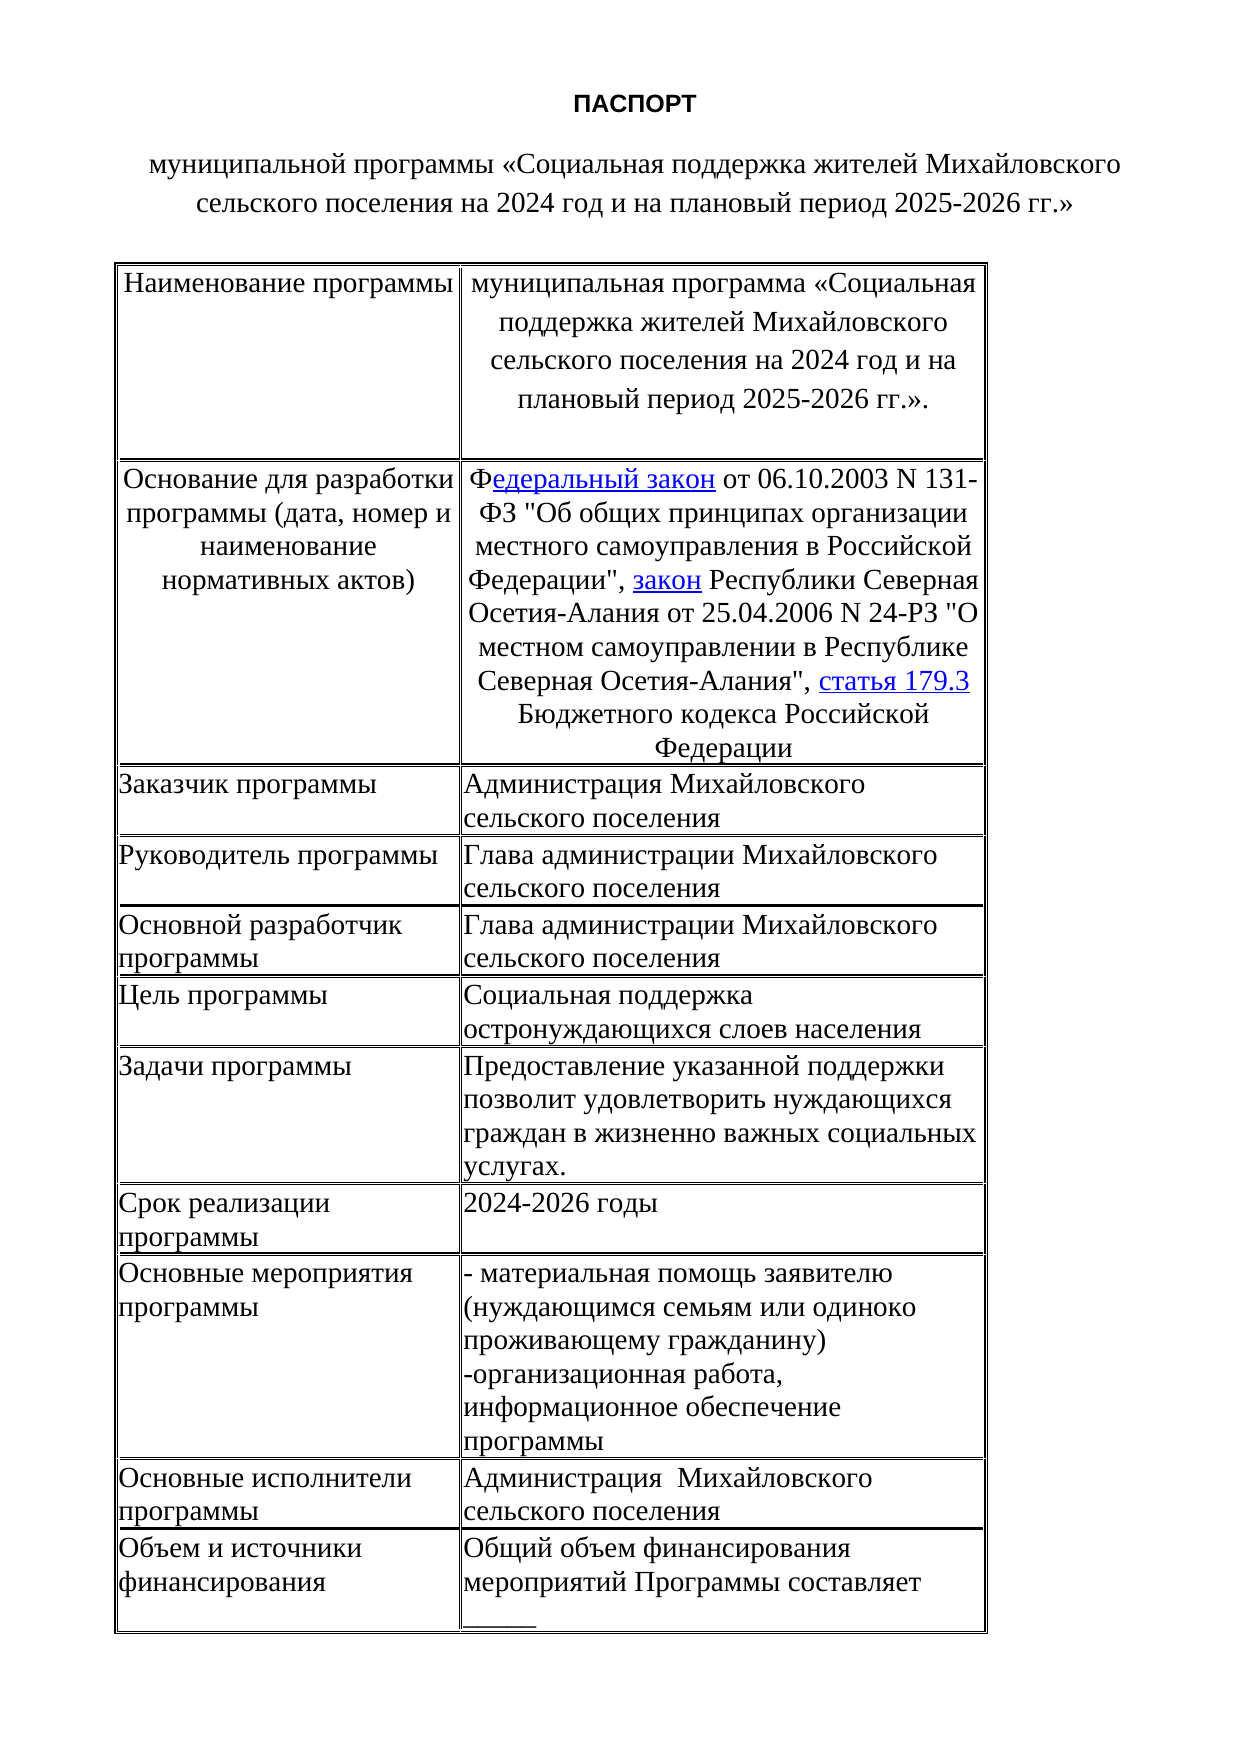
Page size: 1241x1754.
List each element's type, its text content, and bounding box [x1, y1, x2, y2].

table_cell Основные исполнители программы [116, 1457, 461, 1527]
table_cell Заказчик программы [118, 763, 459, 833]
table_cell Социальная поддержка остронуждающихся слоев населения [462, 974, 985, 1044]
table_cell Срок реализации программы [116, 1182, 461, 1252]
table_cell Администрация Михайловского сельского поселения [461, 1457, 986, 1527]
table_cell Федеральный закон от 06.10.2003 N 131-ФЗ "Об общих принципах организации местного самоуправления в Российской Федерации", закон Республики Северная Осетия-Алания от 25.04.2006 N 24-РЗ "О местном самоуправлении в Республике Северная Осетия-Алания", статья 179.3 Бюджетного кодекса Российской Федерации [462, 458, 985, 763]
table_cell Основание для разработки программы (дата, номер и наименование нормативных актов) [118, 458, 459, 763]
table_cell - материальная помощь заявителю (нуждающимся семьям или одиноко проживающему гражданину) -организационная работа, информационное обеспечение программы [462, 1252, 985, 1457]
table_cell Основные мероприятия программы [118, 1252, 459, 1457]
text муниципальной программы «Социальная поддержка жителей Михайловского сельского поселения на 2024 год и на плановый период 2025-2026 гг.» [118, 147, 1152, 219]
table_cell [118, 1527, 461, 1631]
text ПАСПОРТ [118, 89, 1152, 117]
table_cell Глава администрации Михайловского сельского поселения [462, 834, 985, 904]
table_header Наименование программы [118, 266, 461, 458]
table_cell Глава администрации Михайловского сельского поселения [462, 904, 984, 974]
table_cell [461, 1527, 984, 1631]
table_cell Предоставление указанной поддержки позволит удовлетворить нуждающихся граждан в жизненно важных социальных услугах. [462, 1045, 985, 1182]
table_cell Администрация Михайловского сельского поселения [462, 763, 985, 833]
table_cell Задачи программы [118, 1045, 459, 1182]
table_cell Основной разработчик программы [118, 904, 459, 974]
table_cell Цель программы [118, 974, 459, 1044]
table_cell Руководитель программы [118, 834, 459, 904]
table_header муниципальная программа «Социальная поддержка жителей Михайловского сельского поселения на 2024 год и на плановый период 2025-2026 гг.». [461, 266, 984, 458]
table_cell 2024-2026 годы [461, 1182, 986, 1252]
